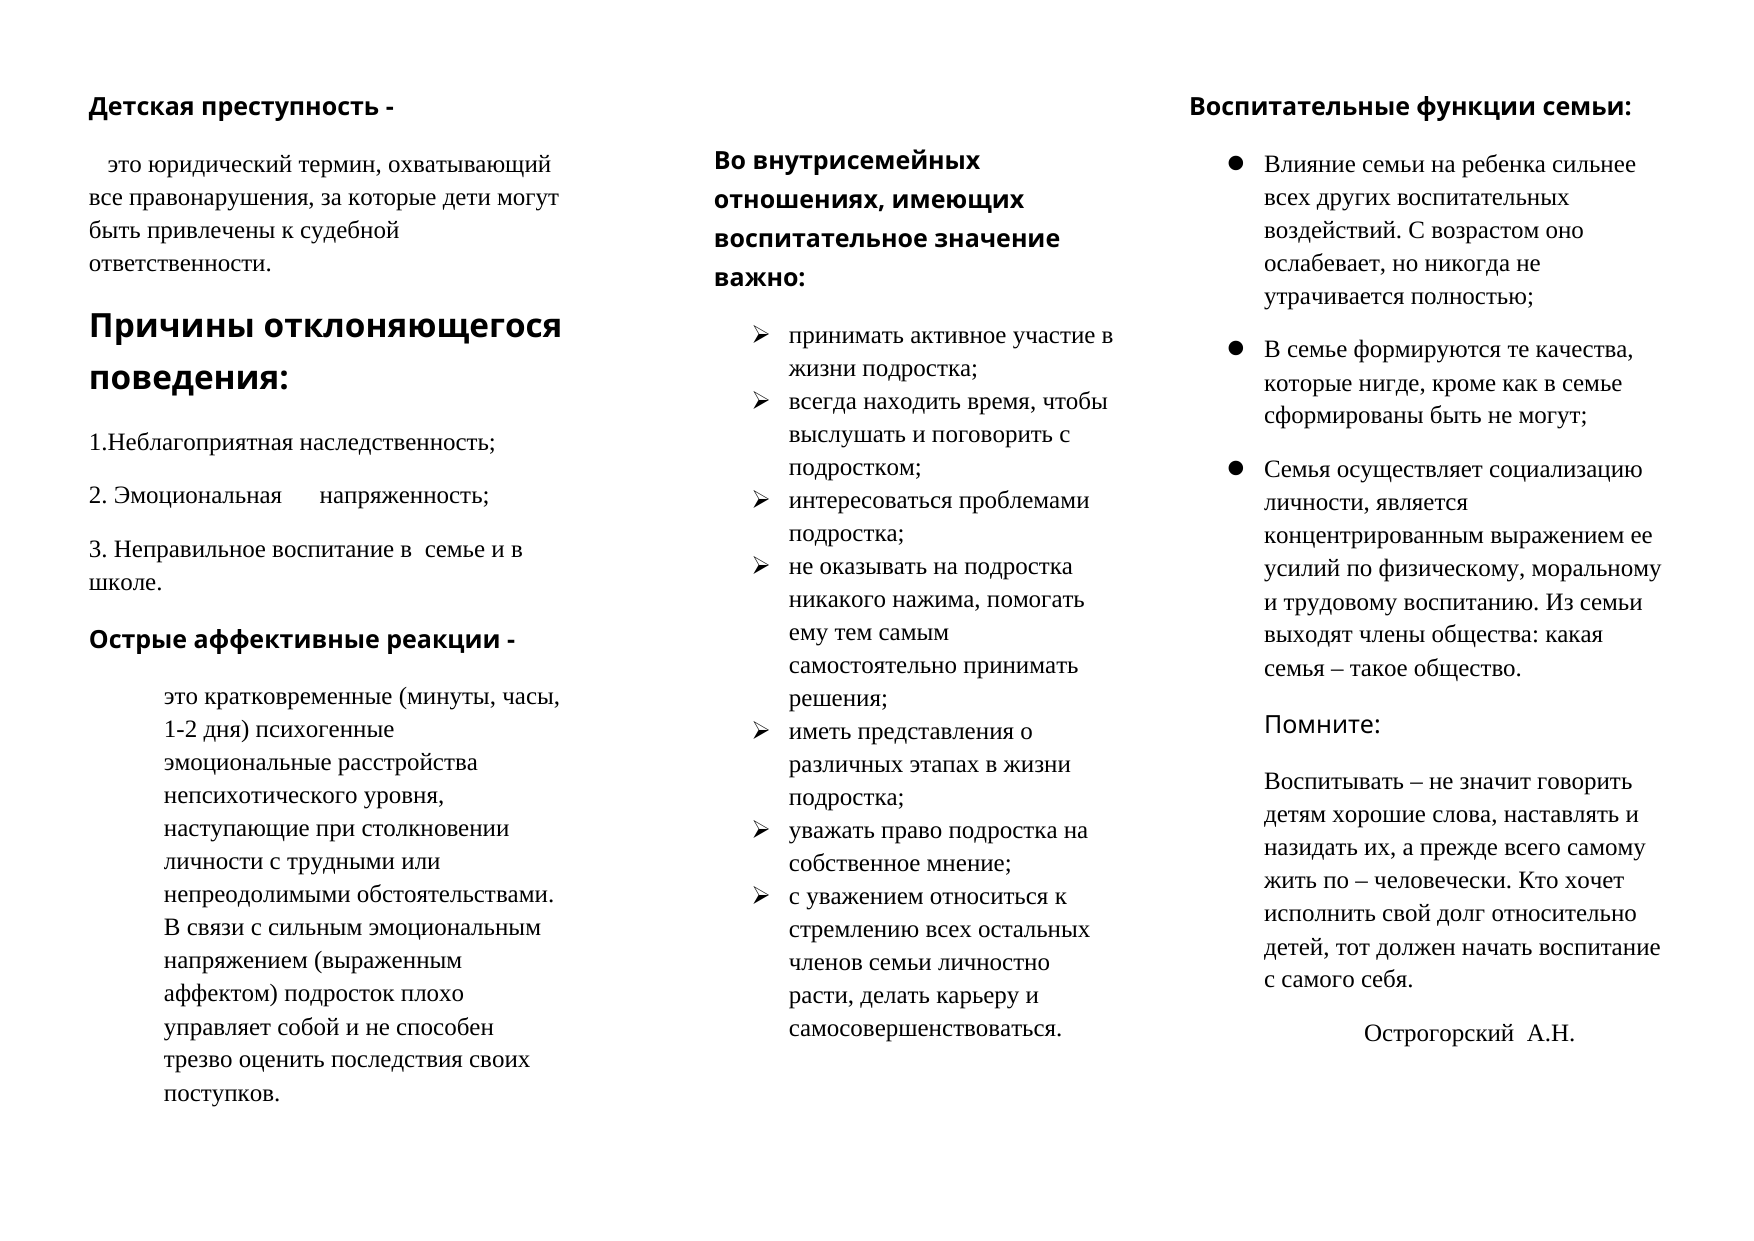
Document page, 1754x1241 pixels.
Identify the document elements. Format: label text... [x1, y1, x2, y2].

list с уважением относиться к стремлению всех остальных членов семьи личностно расти, делать карьеру и самосовершенствоваться. [751, 881, 1115, 1042]
list Влияние семьи на ребенка сильнее всех других воспитательных воздействий. С возрастом оно ослабевает, но никогда не утрачивается полностью; [1226, 149, 1665, 309]
text Причины отклоняющегося поведения: [89, 302, 565, 399]
text Детская преступность - [89, 89, 565, 123]
list Семья осуществляет социализацию личности, является концентрированным выражением ее усилий по физическому, моральному и трудовому воспитанию. Из семьи выходят члены общества: какая семья – такое общество. [1226, 454, 1665, 681]
text Во внутрисемейных отношениях, имеющих воспитательное значение важно: [714, 142, 1115, 294]
list принимать активное участие в жизни подростка; [751, 320, 1115, 382]
text 3. Неправильное воспитание в семье и в школе. [89, 534, 565, 596]
list не оказывать на подростка никакого нажима, помогать ему тем самым самостоятельно принимать решения; [751, 551, 1115, 712]
text 2. Эмоциональная напряженность; [89, 481, 565, 509]
list В семье формируются те качества, которые нигде, кроме как в семье сформированы быть не могут; [1226, 334, 1665, 429]
text Острогорский А.Н. [1189, 1018, 1665, 1047]
text Воспитывать – не значит говорить детям хорошие слова, наставлять и назидать их, а прежде всего самому жить по – человечески. Кто хочет исполнить свой долг относительно детей, тот должен начать воспитание с самого себя. [1264, 766, 1665, 993]
text Воспитательные функции семьи: [1189, 89, 1665, 123]
list интересоваться проблемами подростка; [751, 485, 1115, 547]
text 1.Неблагоприятная наследственность; [89, 427, 565, 456]
list уважать право подростка на собственное мнение; [751, 815, 1115, 877]
text это юридический термин, охватывающий все правонарушения, за которые дети могут быть привлечены к судебной ответственности. [89, 149, 565, 276]
text это кратковременные (минуты, часы, 1-2 дня) психогенные эмоциональные расстройства непсихотического уровня, наступающие при столкновении личности с трудными или непреодолимыми обстоятельствами. В связи с сильным эмоциональным напряжением (выраженным аффектом) подросток плохо управляет собой и не способен трезво оценить последствия своих поступков. [164, 681, 565, 1106]
text Помните: [1264, 706, 1665, 741]
text Острые аффективные реакции - [89, 621, 565, 655]
list иметь представления о различных этапах в жизни подростка; [751, 716, 1115, 811]
list всегда находить время, чтобы выслушать и поговорить с подростком; [751, 386, 1115, 481]
